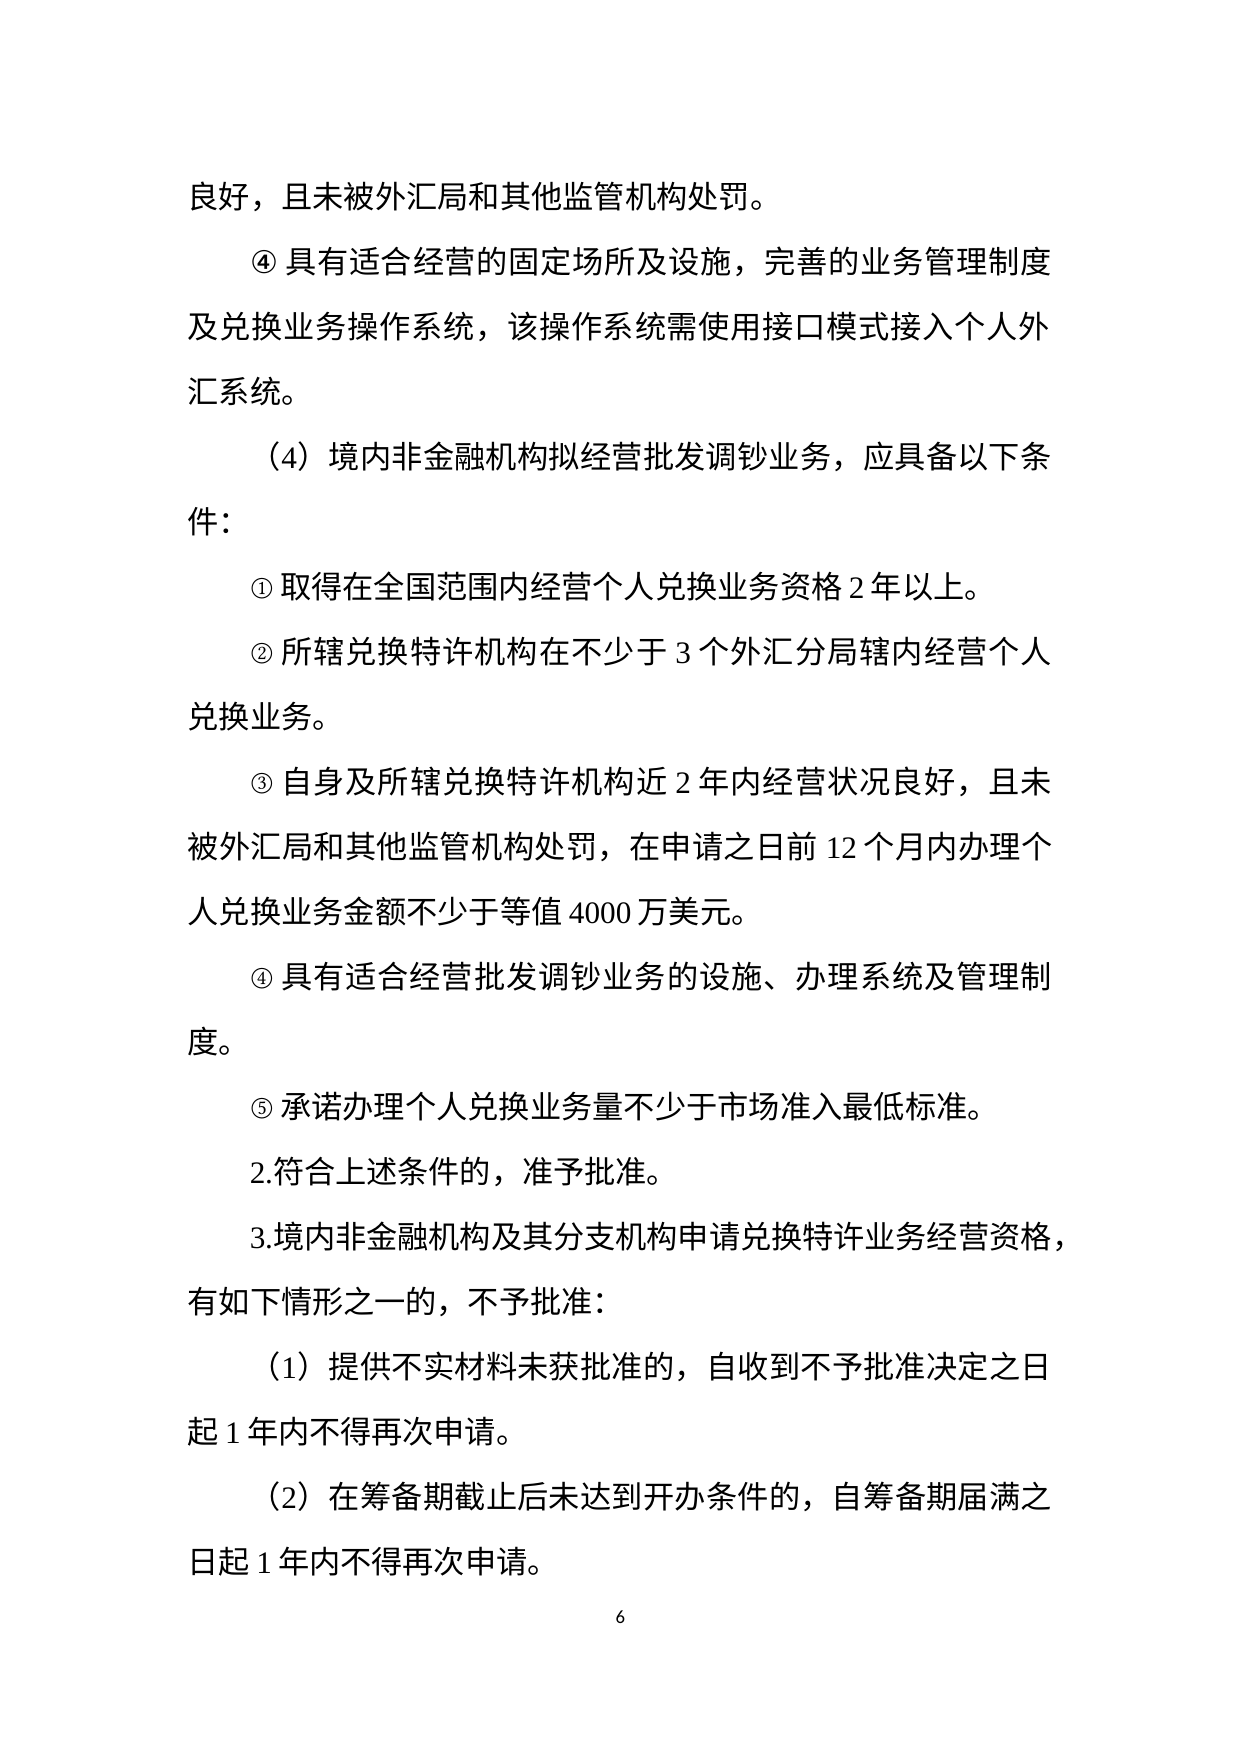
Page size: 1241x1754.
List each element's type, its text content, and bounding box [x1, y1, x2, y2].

text （1）提供不实材料未获批准的，自收到不予批准决定之日起1年内不得再次申请。 [187, 1332, 1053, 1462]
text ④具有适合经营的固定场所及设施，完善的业务管理制度及兑换业务操作系统，该操作系统需使用接口模式接入个人外汇系统。 [187, 227, 1053, 422]
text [187, 162, 1053, 227]
text ⑤承诺办理个人兑换业务量不少于市场准入最低标准。 [187, 1072, 1053, 1137]
text ①取得在全国范围内经营个人兑换业务资格2年以上。 [187, 552, 1053, 617]
text 2.符合上述条件的，准予批准。 [187, 1137, 1053, 1202]
text ④具有适合经营批发调钞业务的设施、办理系统及管理制度。 [187, 942, 1053, 1072]
text 3.境内非金融机构及其分支机构申请兑换特许业务经营资格，有如下情形之一的，不予批准： [187, 1202, 1053, 1332]
text ③自身及所辖兑换特许机构近2年内经营状况良好，且未被外汇局和其他监管机构处罚，在申请之日前12个月内办理个人兑换业务金额不少于等值4000万美元。 [187, 747, 1053, 942]
text ②所辖兑换特许机构在不少于3个外汇分局辖内经营个人兑换业务。 [187, 617, 1053, 747]
text （2）在筹备期截止后未达到开办条件的，自筹备期届满之日起1年内不得再次申请。 [187, 1462, 1053, 1592]
text （4）境内非金融机构拟经营批发调钞业务，应具备以下条件： [187, 422, 1053, 552]
